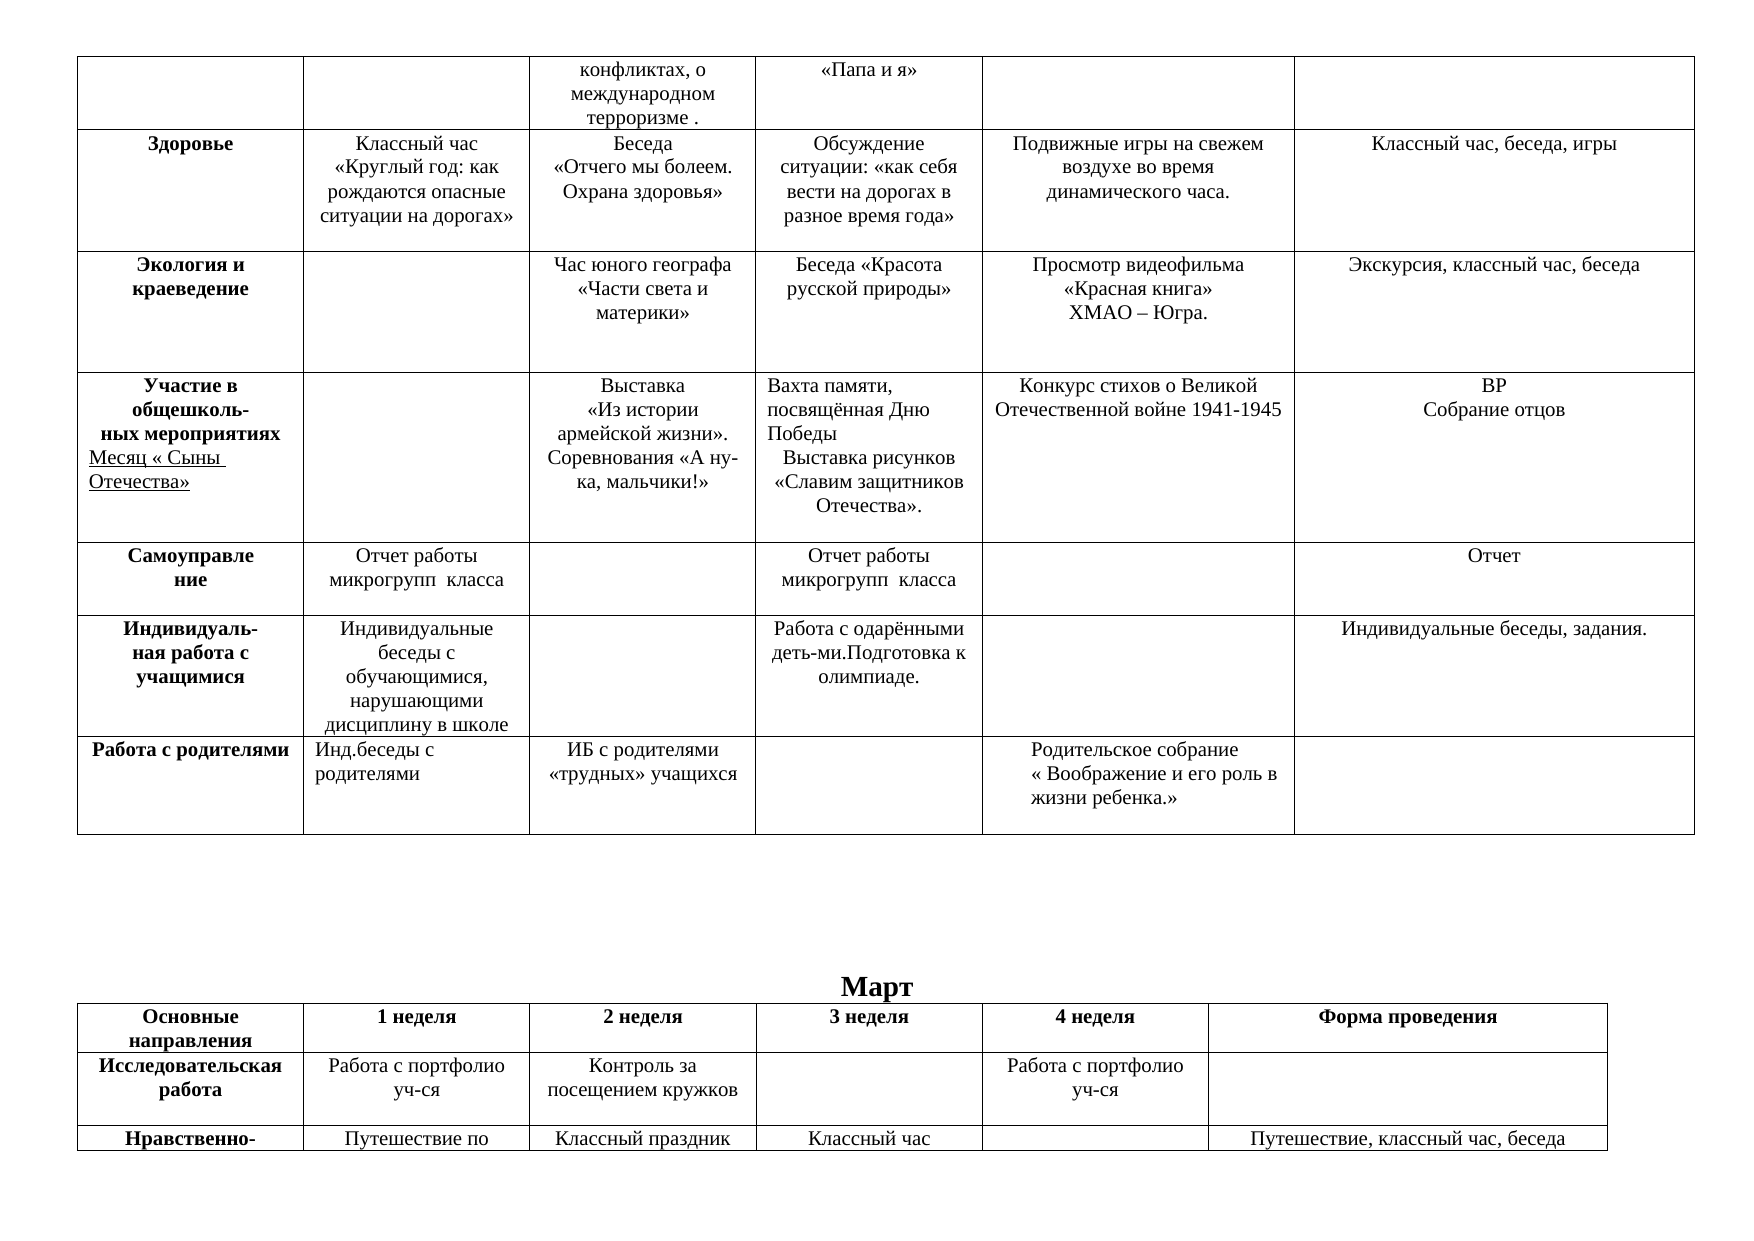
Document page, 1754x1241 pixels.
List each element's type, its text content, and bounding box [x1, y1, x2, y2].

table_cell Вахта памяти, посвящённая Дню Победы Выставка рисунков «Славим защитников Отечества». [756, 373, 982, 542]
table_cell ИБ с родителями «трудных» учащихся [530, 737, 755, 833]
table_cell Индивидуаль- ная работа с учащимися [78, 616, 303, 736]
table_cell Классный час, беседа, игры [1295, 130, 1694, 251]
table_header 1 неделя [304, 1004, 529, 1052]
table_cell Отчет [1295, 543, 1694, 615]
table_cell ВР Собрание отцов [1295, 373, 1694, 542]
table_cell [1295, 57, 1694, 129]
table_cell Самоуправле ние [78, 543, 303, 615]
table_cell Исследовательская работа [78, 1053, 303, 1125]
table_header Основные направления [78, 1004, 303, 1052]
table_header 4 неделя [983, 1004, 1208, 1052]
table_cell [1209, 1053, 1607, 1125]
table_cell Работа с портфолио уч-ся [304, 1053, 529, 1125]
table_cell Работа с родителями [78, 737, 303, 833]
table_cell [530, 543, 755, 615]
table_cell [78, 57, 303, 129]
table_cell [983, 543, 1294, 615]
table_cell Выставка «Из истории армейской жизни». Соревнования «А ну-ка, мальчики!» [530, 373, 755, 542]
table_cell Экология и краеведение [78, 252, 303, 372]
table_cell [530, 57, 755, 129]
table_cell Подвижные игры на свежем воздухе во время динамического часа. [983, 130, 1294, 251]
table_cell Работа с одарёнными деть-ми.Подготовка к олимпиаде. [756, 616, 982, 736]
table_cell Контроль за посещением кружков [530, 1053, 756, 1125]
table_cell Отчет работы микрогрупп класса [304, 543, 529, 615]
table_cell [757, 1053, 982, 1125]
table_header 2 неделя [530, 1004, 756, 1052]
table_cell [757, 1126, 982, 1150]
table_cell [983, 616, 1294, 736]
table_header Форма проведения [1209, 1004, 1607, 1052]
table_cell [983, 1126, 1208, 1150]
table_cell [304, 57, 529, 129]
table_cell Инд.беседы с родителями [304, 737, 529, 833]
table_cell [78, 1126, 303, 1150]
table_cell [756, 57, 982, 129]
table_cell [304, 373, 529, 542]
table_cell Конкурс стихов о Великой Отечественной войне 1941-1945 [983, 373, 1294, 542]
table_cell [756, 737, 982, 833]
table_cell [304, 1126, 529, 1150]
text Март [89, 969, 1665, 1002]
table_header 3 неделя [757, 1004, 982, 1052]
table_cell Отчет работы микрогрупп класса [756, 543, 982, 615]
table_cell [304, 252, 529, 372]
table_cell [530, 1126, 756, 1150]
table_cell Работа с портфолио уч-ся [983, 1053, 1208, 1125]
table_cell Беседа «Красота русской природы» [756, 252, 982, 372]
table_cell Индивидуальные беседы с обучающимися, нарушающими дисциплину в школе [304, 616, 529, 736]
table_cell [1209, 1126, 1607, 1150]
table_cell Обсуждение ситуации: «как себя вести на дорогах в разное время года» [756, 130, 982, 251]
table_cell [530, 616, 755, 736]
table_cell Здоровье [78, 130, 303, 251]
table_cell Просмотр видеофильма «Красная книга» ХМАО – Югра. [983, 252, 1294, 372]
table_cell Индивидуальные беседы, задания. [1295, 616, 1694, 736]
table_cell Экскурсия, классный час, беседа [1295, 252, 1694, 372]
table_cell [1295, 737, 1694, 833]
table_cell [983, 57, 1294, 129]
table_cell Родительское собрание « Воображение и его роль в жизни ребенка.» [983, 737, 1294, 833]
table_cell Час юного географа «Части света и материки» [530, 252, 755, 372]
table_cell Участие в общешколь- ных мероприятиях Месяц « Сыны Отечества» [78, 373, 303, 542]
table_cell Классный час «Круглый год: как рождаются опасные ситуации на дорогах» [304, 130, 529, 251]
table_cell Беседа «Отчего мы болеем. Охрана здоровья» [530, 130, 755, 251]
